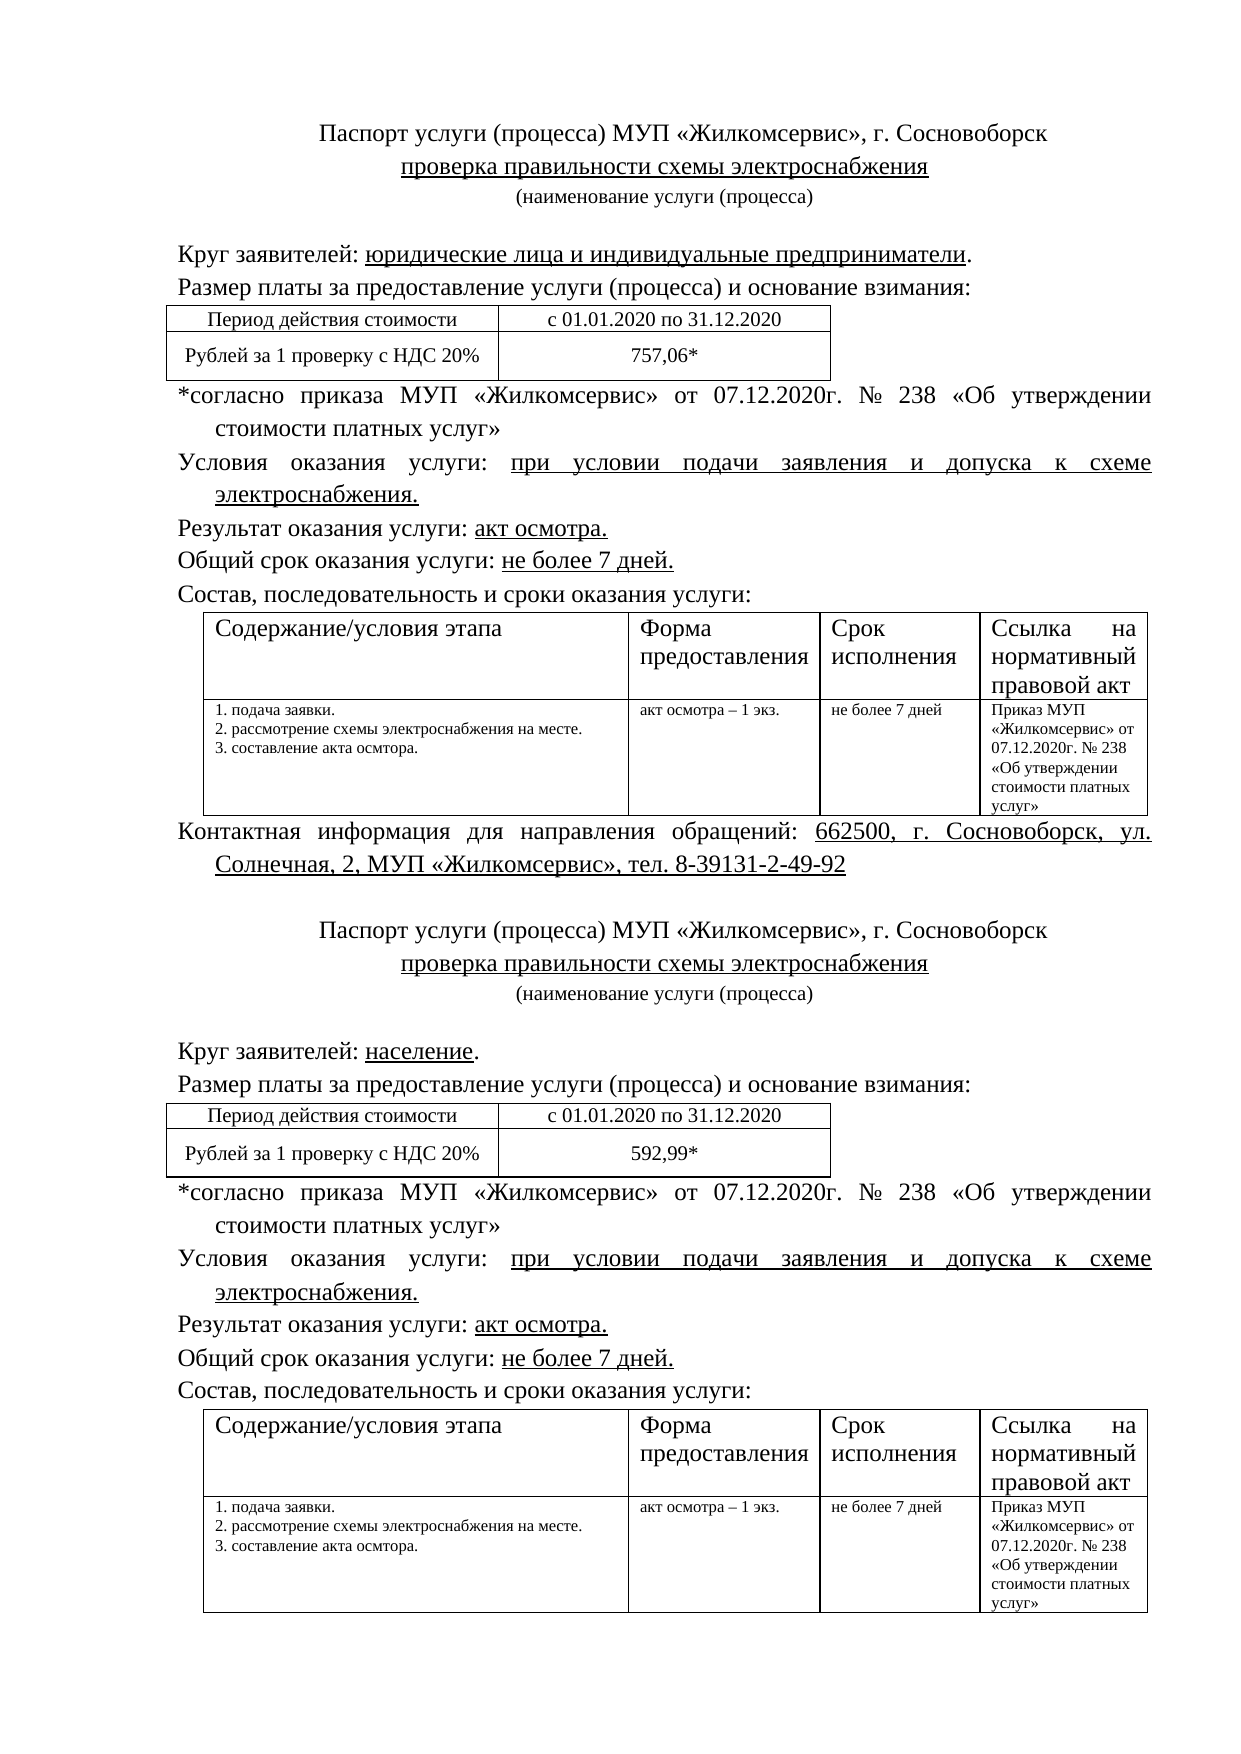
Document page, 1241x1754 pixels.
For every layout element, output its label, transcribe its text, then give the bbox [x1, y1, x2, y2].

table_header Ссылка на нормативный правовой акт [981, 1410, 1147, 1496]
text проверка правильности схемы электроснабжения [177, 948, 1152, 977]
table_cell не более 7 дней [821, 700, 979, 815]
table_cell 1. подача заявки. 2. рассмотрение схемы электроснабжения на месте. 3. составление акта осмтора. [204, 1497, 628, 1612]
table_header Содержание/условия этапа [204, 1410, 628, 1496]
text Состав, последовательность и сроки оказания услуги: [177, 1376, 1152, 1404]
text Контактная информация для направления обращений: 662500, г. Сосновоборск, ул. Солнечная, 2, МУП «Жилкомсервис», тел. 8-39131-2-49-92 [177, 816, 1152, 878]
table_header Период действия стоимости [167, 306, 498, 331]
text Круг заявителей: юридические лица и индивидуальные предприниматели. [177, 239, 1152, 268]
table_header Содержание/условия этапа [204, 613, 628, 699]
table_cell 592,99* [499, 1129, 830, 1176]
table_cell 757,06* [499, 332, 830, 379]
text Состав, последовательность и сроки оказания услуги: [177, 579, 1152, 607]
text Результат оказания услуги: акт осмотра. [177, 1309, 1152, 1338]
table_cell акт осмотра – 1 экз. [629, 700, 819, 815]
table_cell Приказ МУП «Жилкомсервис» от 07.12.2020г. № 238 «Об утверждении стоимости платных услуг» [981, 700, 1147, 815]
text проверка правильности схемы электроснабжения [177, 151, 1152, 180]
table_cell не более 7 дней [821, 1497, 979, 1612]
table_header Период действия стоимости [167, 1104, 498, 1127]
text Размер платы за предоставление услуги (процесса) и основание взимания: [177, 272, 1152, 301]
table_cell акт осмотра – 1 экз. [629, 1497, 819, 1612]
text Паспорт услуги (процесса) МУП «Жилкомсервис», г. Сосновоборск [215, 118, 1152, 147]
text Общий срок оказания услуги: не более 7 дней. [177, 1343, 1152, 1371]
table_cell 1. подача заявки. 2. рассмотрение схемы электроснабжения на месте. 3. составление акта осмтора. [204, 700, 628, 815]
table_cell Рублей за 1 проверку с НДС 20% [167, 332, 498, 379]
table_header Срок исполнения [821, 1410, 979, 1496]
text (наименование услуги (процесса) [177, 981, 1152, 1005]
table_header Срок исполнения [821, 613, 979, 699]
text Условия оказания услуги: при условии подачи заявления и допуска к схеме электроснабжения. [177, 1243, 1152, 1305]
text Общий срок оказания услуги: не более 7 дней. [177, 546, 1152, 574]
text Результат оказания услуги: акт осмотра. [177, 513, 1152, 541]
text Круг заявителей: население. [177, 1036, 1152, 1065]
text *согласно приказа МУП «Жилкомсервис» от 07.12.2020г. № 238 «Об утверждении стоимости платных услуг» [177, 1177, 1152, 1239]
table_header Форма предоставления [629, 613, 819, 699]
text *согласно приказа МУП «Жилкомсервис» от 07.12.2020г. № 238 «Об утверждении стоимости платных услуг» [177, 381, 1152, 442]
table_header с 01.01.2020 по 31.12.2020 [499, 306, 830, 331]
text Условия оказания услуги: при условии подачи заявления и допуска к схеме электроснабжения. [177, 447, 1152, 508]
text (наименование услуги (процесса) [177, 184, 1152, 208]
table_header Ссылка на нормативный правовой акт [981, 613, 1147, 699]
table_cell Рублей за 1 проверку с НДС 20% [167, 1129, 498, 1176]
table_header с 01.01.2020 по 31.12.2020 [499, 1104, 830, 1127]
table_header Форма предоставления [629, 1410, 819, 1496]
table_cell Приказ МУП «Жилкомсервис» от 07.12.2020г. № 238 «Об утверждении стоимости платных услуг» [981, 1497, 1147, 1612]
text Паспорт услуги (процесса) МУП «Жилкомсервис», г. Сосновоборск [215, 915, 1152, 944]
text Размер платы за предоставление услуги (процесса) и основание взимания: [177, 1069, 1152, 1098]
